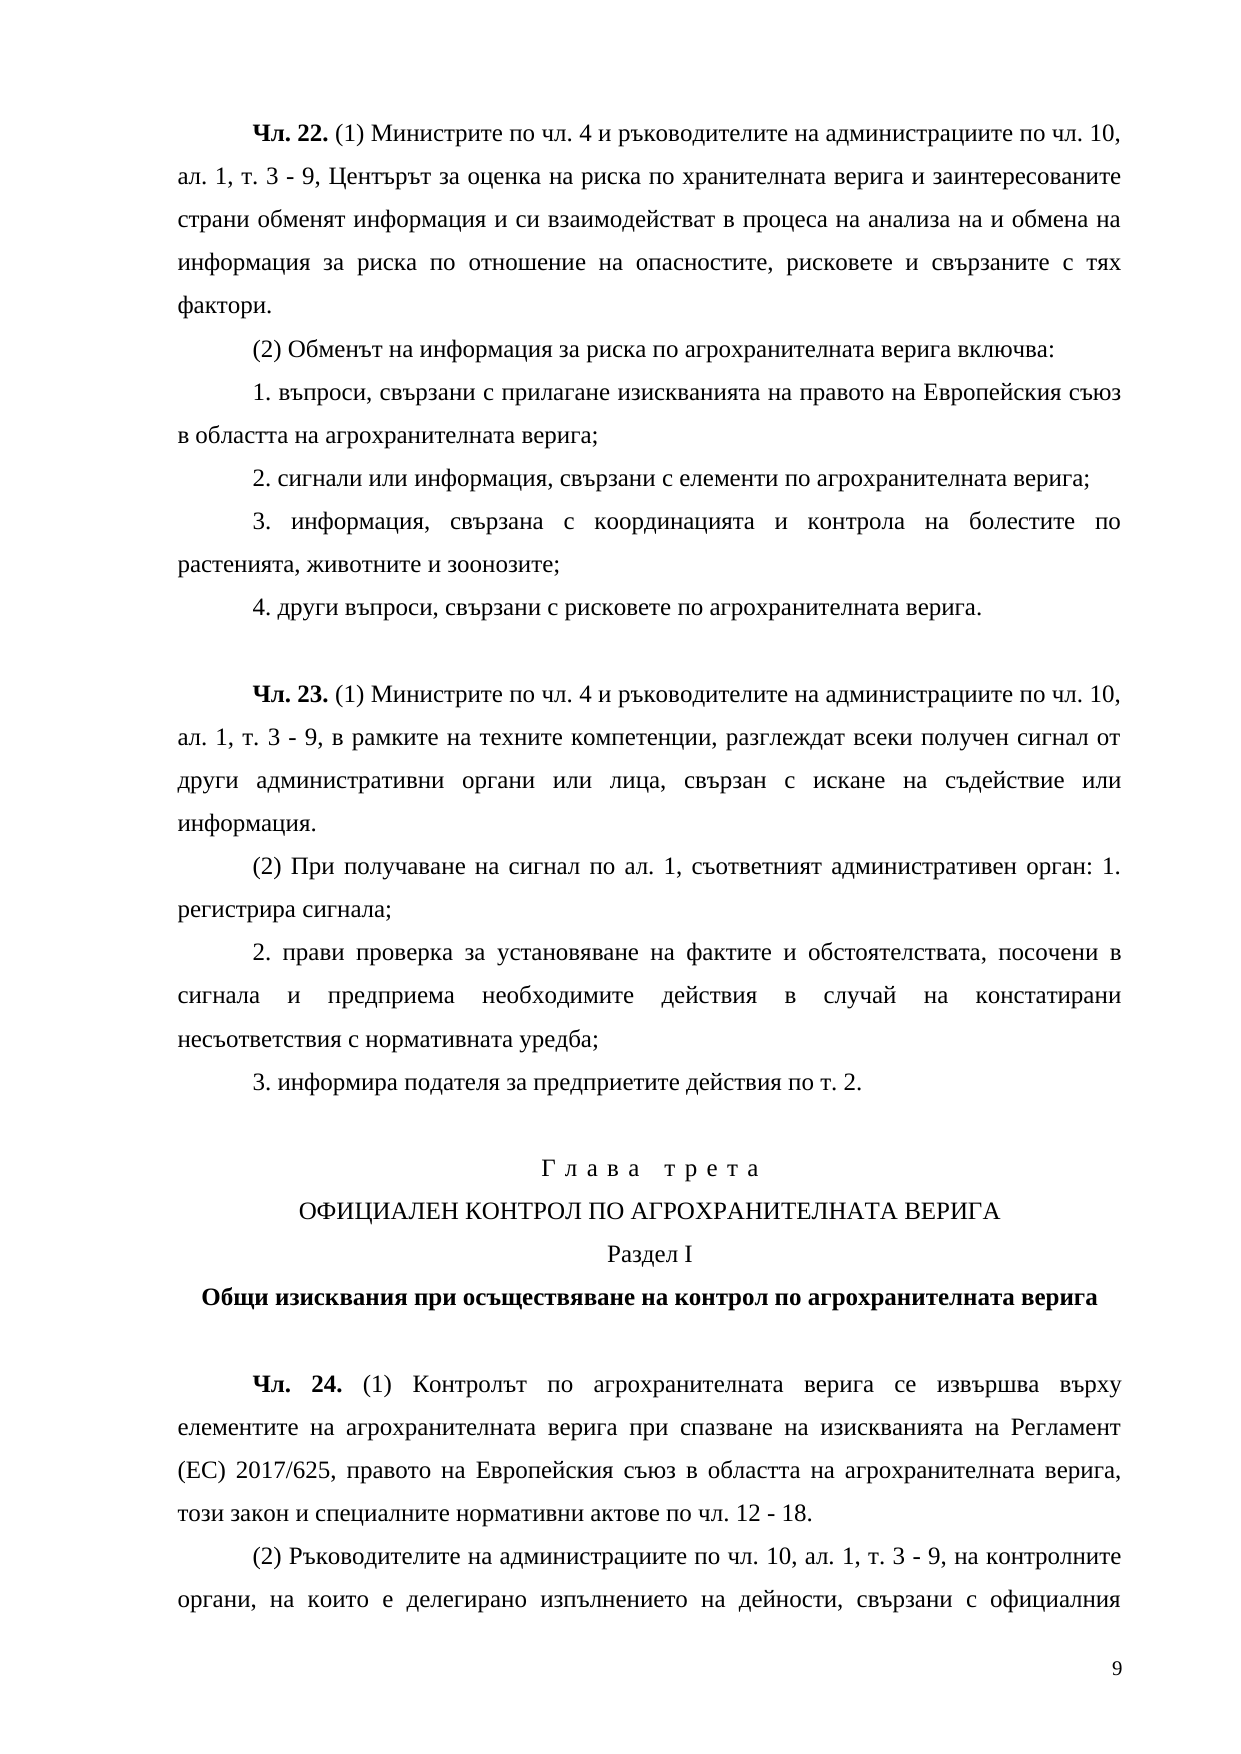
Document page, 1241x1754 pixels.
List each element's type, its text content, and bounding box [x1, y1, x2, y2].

text (2) При получаване на сигнал по ал. 1, съответният административен орган: 1. регистрира сигнала; [177, 851, 1122, 923]
text 4. други въпроси, свързани с рисковете по агрохранителната верига. [177, 592, 1122, 621]
text 3. информира подателя за предприетите действия по т. 2. [177, 1067, 1122, 1096]
text 3. информация, свързана с координацията и контрола на болестите по растенията, животните и зоонозите; [177, 506, 1122, 578]
text ОФИЦИАЛЕН КОНТРОЛ ПО АГРОХРАНИТЕЛНАТА ВЕРИГА [177, 1196, 1122, 1225]
text Чл. 22. (1) Министрите по чл. 4 и ръководителите на администрациите по чл. 10, ал. 1, т. 3 - 9, Центърът за оценка на риска по хранителната верига и заинтересованите страни обменят информация и си взаимодействат в процеса на анализа на и обмена на информация за риска по отношение на опасностите, рисковете и свързаните с тях фактори. [177, 118, 1122, 319]
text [177, 1541, 1122, 1613]
text Глава трета [177, 1153, 1122, 1182]
text 2. прави проверка за установяване на фактите и обстоятелствата, посочени в сигнала и предприема необходимите действия в случай на констатирани несъответствия с нормативната уредба; [177, 937, 1122, 1052]
text 1. въпроси, свързани с прилагане изискванията на правото на Европейския съюз в областта на агрохранителната верига; [177, 377, 1122, 449]
text Раздел І [177, 1239, 1122, 1268]
text Чл. 24. (1) Контролът по агрохранителната верига се извършва върху елементите на агрохранителната верига при спазване на изискванията на Регламент (EС) 2017/625, правото на Европейския съюз в областта на агрохранителната верига, този закон и специалните нормативни актове по чл. 12 - 18. [177, 1369, 1122, 1527]
text Общи изисквания при осъществяване на контрол по агрохранителната верига [177, 1282, 1122, 1311]
text 2. сигнали или информация, свързани с елементи по агрохранителната верига; [177, 463, 1122, 492]
text Чл. 23. (1) Министрите по чл. 4 и ръководителите на администрациите по чл. 10, ал. 1, т. 3 - 9, в рамките на техните компетенции, разглеждат всеки получен сигнал от други административни органи или лица, свързан с искане на съдействие или информация. [177, 679, 1122, 837]
text (2) Обменът на информация за риска по агрохранителната верига включва: [177, 334, 1122, 362]
